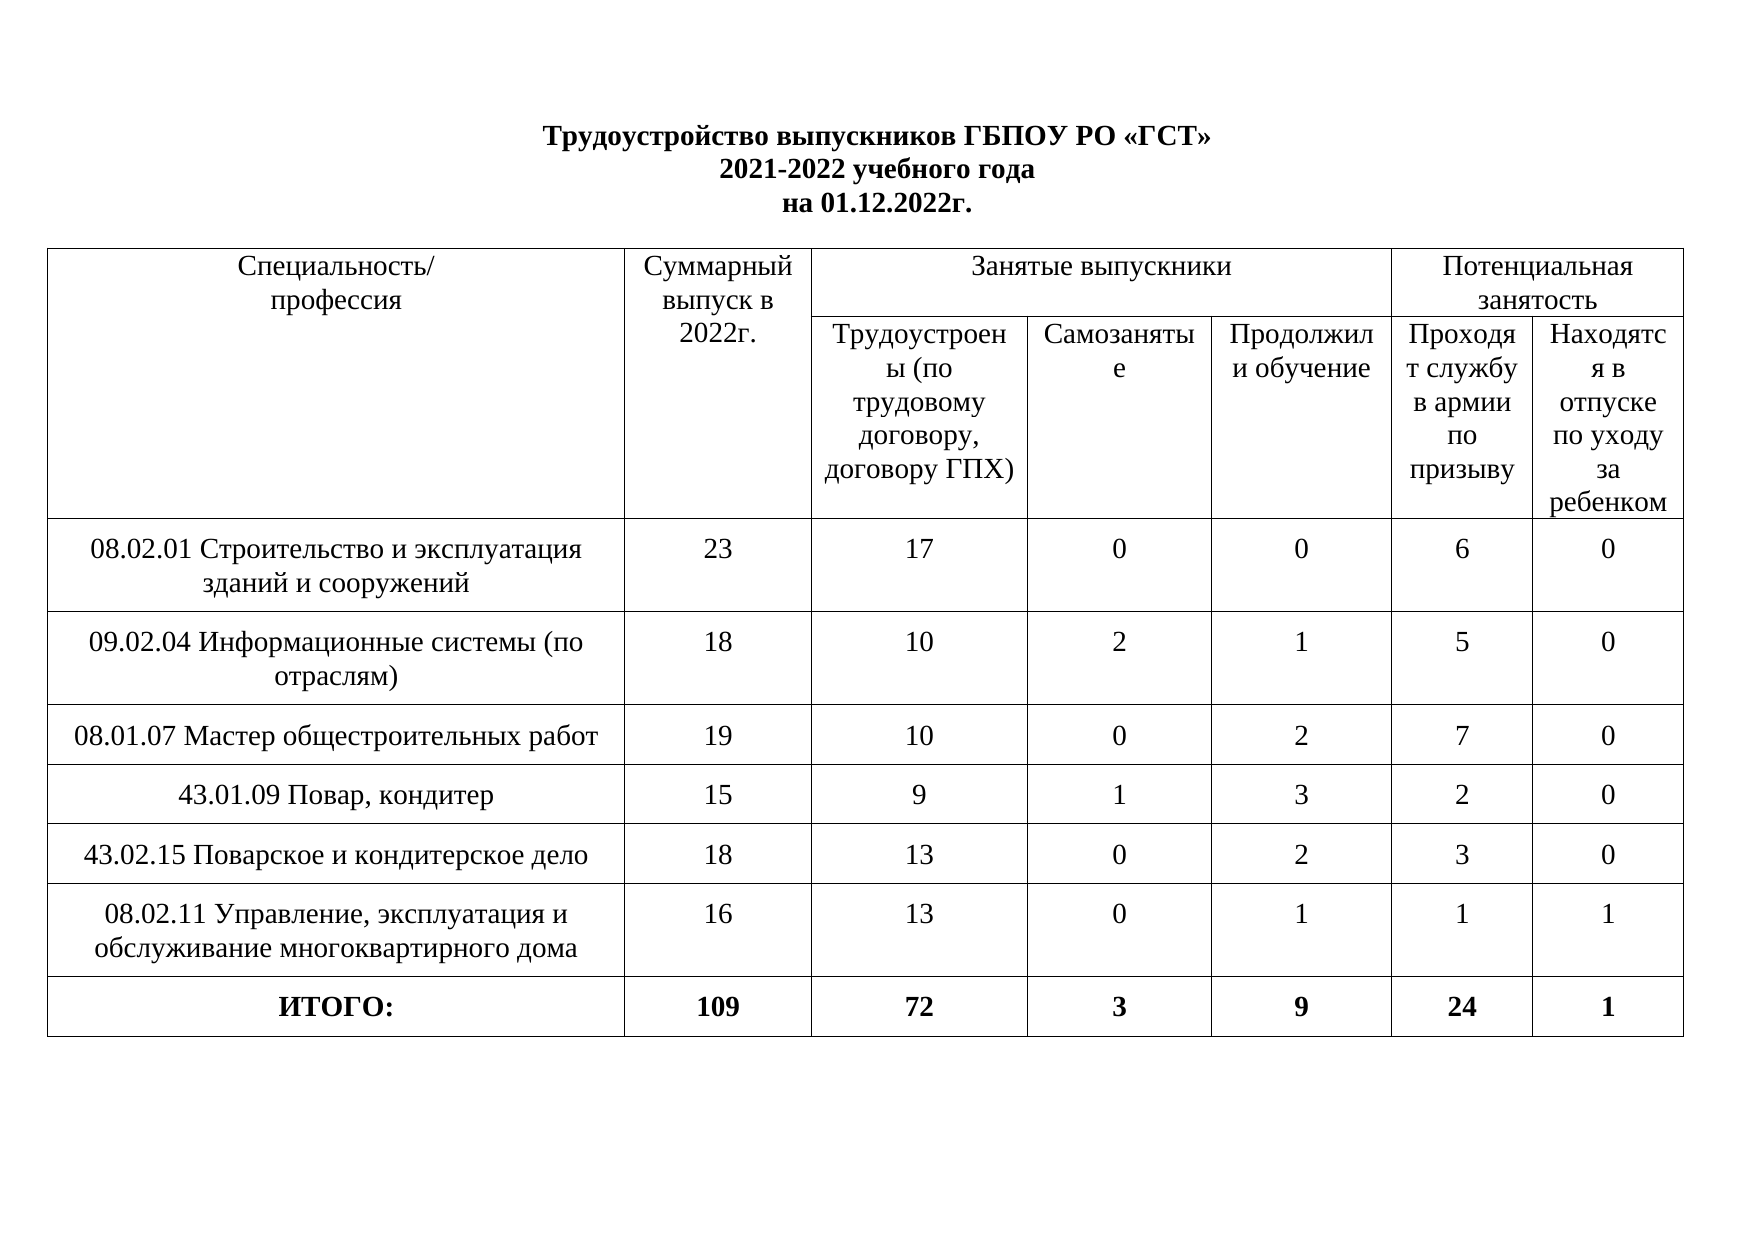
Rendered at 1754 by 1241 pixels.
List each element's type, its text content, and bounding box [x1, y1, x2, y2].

table_cell 1 [1392, 884, 1532, 976]
table_cell 15 [625, 765, 811, 823]
table_cell 2 [1212, 824, 1391, 883]
table_cell 1 [1212, 884, 1391, 976]
table_cell 24 [1392, 977, 1532, 1036]
table_cell 23 [625, 519, 811, 611]
table_cell Самозанятые [1028, 317, 1211, 518]
text на 01.12.2022г. [59, 185, 1695, 219]
table_cell 0 [1533, 765, 1683, 823]
table_cell 2 [1212, 705, 1391, 764]
table_cell 1 [1533, 977, 1683, 1036]
table_cell 1 [1028, 765, 1211, 823]
table_cell 3 [1392, 824, 1532, 883]
table_cell 13 [812, 824, 1027, 883]
table_cell 5 [1392, 612, 1532, 704]
table_cell 17 [812, 519, 1027, 611]
table_cell 2 [1392, 765, 1532, 823]
table_cell 13 [812, 884, 1027, 976]
table_cell 1 [1212, 612, 1391, 704]
table_cell 0 [1028, 705, 1211, 764]
table_cell 109 [625, 977, 811, 1036]
text 2021-2022 учебного года [59, 152, 1695, 185]
table_cell ИТОГО: [48, 977, 624, 1036]
table_cell 9 [1212, 977, 1391, 1036]
table_cell 0 [1533, 612, 1683, 704]
table_cell 18 [625, 612, 811, 704]
table_cell 2 [1028, 612, 1211, 704]
table_cell 3 [1212, 765, 1391, 823]
table_cell 0 [1533, 519, 1683, 611]
table_cell 09.02.04 Информационные системы (по отраслям) [48, 612, 624, 704]
table_cell 10 [812, 612, 1027, 704]
table_cell 72 [812, 977, 1027, 1036]
table_cell Продолжили обучение [1212, 317, 1391, 518]
table_cell 19 [625, 705, 811, 764]
table_header Занятые выпускники [812, 249, 1391, 316]
table_cell 16 [625, 884, 811, 976]
table_cell 7 [1392, 705, 1532, 764]
table_header Специальность/ профессия [48, 249, 624, 518]
table_cell 08.01.07 Мастер общестроительных работ [48, 705, 624, 764]
table_cell 0 [1028, 824, 1211, 883]
table_cell 3 [1028, 977, 1211, 1036]
table_cell 9 [812, 765, 1027, 823]
table_cell 43.01.09 Повар, кондитер [48, 765, 624, 823]
table_cell 43.02.15 Поварское и кондитерское дело [48, 824, 624, 883]
table_header Суммарный выпуск в 2022г. [625, 249, 811, 518]
table_cell Проходят службу в армии по призыву [1392, 317, 1532, 518]
table_cell Трудоустроены (по трудовому договору, договору ГПХ) [812, 317, 1027, 518]
table_cell 08.02.01 Строительство и эксплуатация зданий и сооружений [48, 519, 624, 611]
table_cell Находятся в отпуске по уходу за ребенком [1533, 317, 1683, 518]
table_cell 0 [1533, 824, 1683, 883]
table_header Потенциальная занятость [1392, 249, 1683, 316]
table_cell 0 [1533, 705, 1683, 764]
table_cell 0 [1212, 519, 1391, 611]
table_cell 10 [812, 705, 1027, 764]
table_cell 08.02.11 Управление, эксплуатация и обслуживание многоквартирного дома [48, 884, 624, 976]
table_cell 1 [1533, 884, 1683, 976]
text Трудоустройство выпускников ГБПОУ РО «ГСТ» [59, 118, 1695, 152]
table_cell 0 [1028, 884, 1211, 976]
table_cell 0 [1028, 519, 1211, 611]
table_cell 6 [1392, 519, 1532, 611]
table_cell 18 [625, 824, 811, 883]
